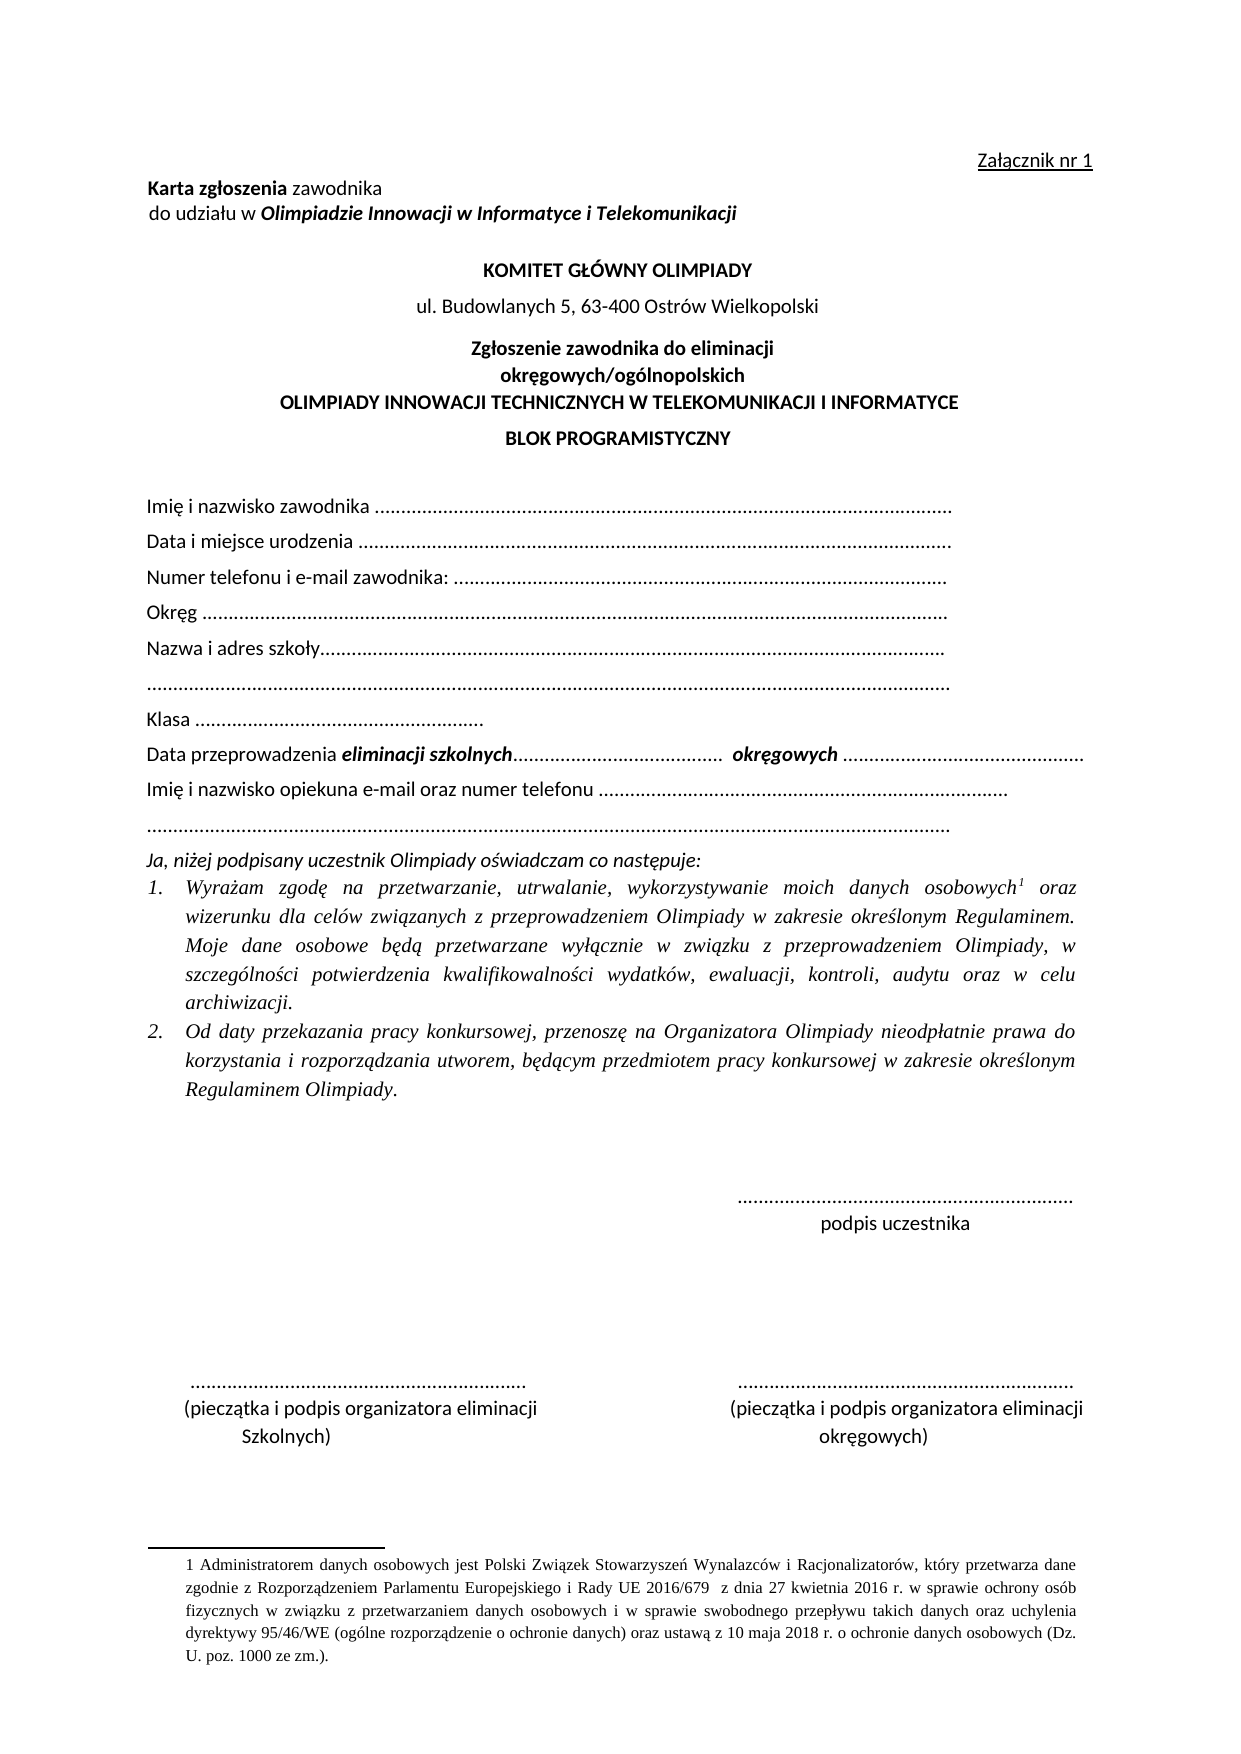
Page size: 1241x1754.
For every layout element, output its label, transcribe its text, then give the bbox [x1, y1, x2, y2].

text ......................................................................................................................................................... [146, 812, 1093, 837]
text podpis uczestnika [146, 1210, 1093, 1236]
text Szkolnych) okręgowych) [146, 1423, 1093, 1449]
text ul. Budowlanych 5, 63-400 Ostrów Wielkopolski [148, 293, 1088, 319]
text Imię i nazwisko opiekuna e-mail oraz numer telefonu .............................................................................. [146, 777, 1093, 802]
text Numer telefonu i e-mail zawodnika: .............................................................................................. [146, 564, 1093, 589]
text Zgłoszenie zawodnika do eliminacji [360, 335, 886, 361]
text Data i miejsce urodzenia ................................................................................................................. [146, 529, 1093, 554]
text Załącznik nr 1 [146, 148, 1093, 173]
text Data przeprowadzenia eliminacji szkolnych........................................ okręgowych .............................................. [146, 741, 1093, 767]
text okręgowych/ogólnopolskich [360, 362, 886, 387]
text ................................................................ ................................................................ [190, 1369, 1094, 1394]
list Od daty przekazania pracy konkursowej, przenoszę na Organizatora Olimpiady nieodpłatnie prawa do korzystania i rozporządzania utworem, będącym przedmiotem pracy konkursowej w zakresie określonym Regulaminem Olimpiady. [148, 1019, 1078, 1101]
text Karta zgłoszenia zawodnika do udziału w Olimpiadzie Innowacji w Informatyce i Telekomunikacji [148, 175, 1093, 226]
text KOMITET GŁÓWNY OLIMPIADY [360, 257, 876, 282]
text (pieczątka i podpis organizatora eliminacji (pieczątka i podpis organizatora eliminacji [146, 1395, 1093, 1420]
text Klasa ....................................................... [146, 706, 1093, 731]
text OLIMPIADY INNOWACJI TECHNICZNYCH W TELEKOMUNIKACJI I INFORMATYCE [146, 389, 1093, 414]
list Wyrażam zgodę na przetwarzanie, utrwalanie, wykorzystywanie moich danych osobowych oraz wizerunku dla celów związanych z przeprowadzeniem Olimpiady w zakresie określonym Regulaminem. Moje dane osobowe będą przetwarzane wyłącznie w związku z przeprowadzeniem Olimpiady, w szczególności potwierdzenia kwalifikowalności wydatków, ewaluacji, kontroli, audytu oraz w celu archiwizacji. [148, 875, 1078, 1014]
text Ja, niżej podpisany uczestnik Olimpiady oświadczam co następuje: [146, 847, 1093, 873]
text BLOK PROGRAMISTYCZNY [148, 425, 1088, 450]
text ................................................................ [707, 1183, 1094, 1209]
text Nazwa i adres szkoły....................................................................................................................... [146, 635, 1093, 660]
text Imię i nazwisko zawodnika .............................................................................................................. [146, 493, 1093, 519]
text Okręg .............................................................................................................................................. [146, 599, 1093, 625]
text ......................................................................................................................................................... [146, 670, 1093, 696]
